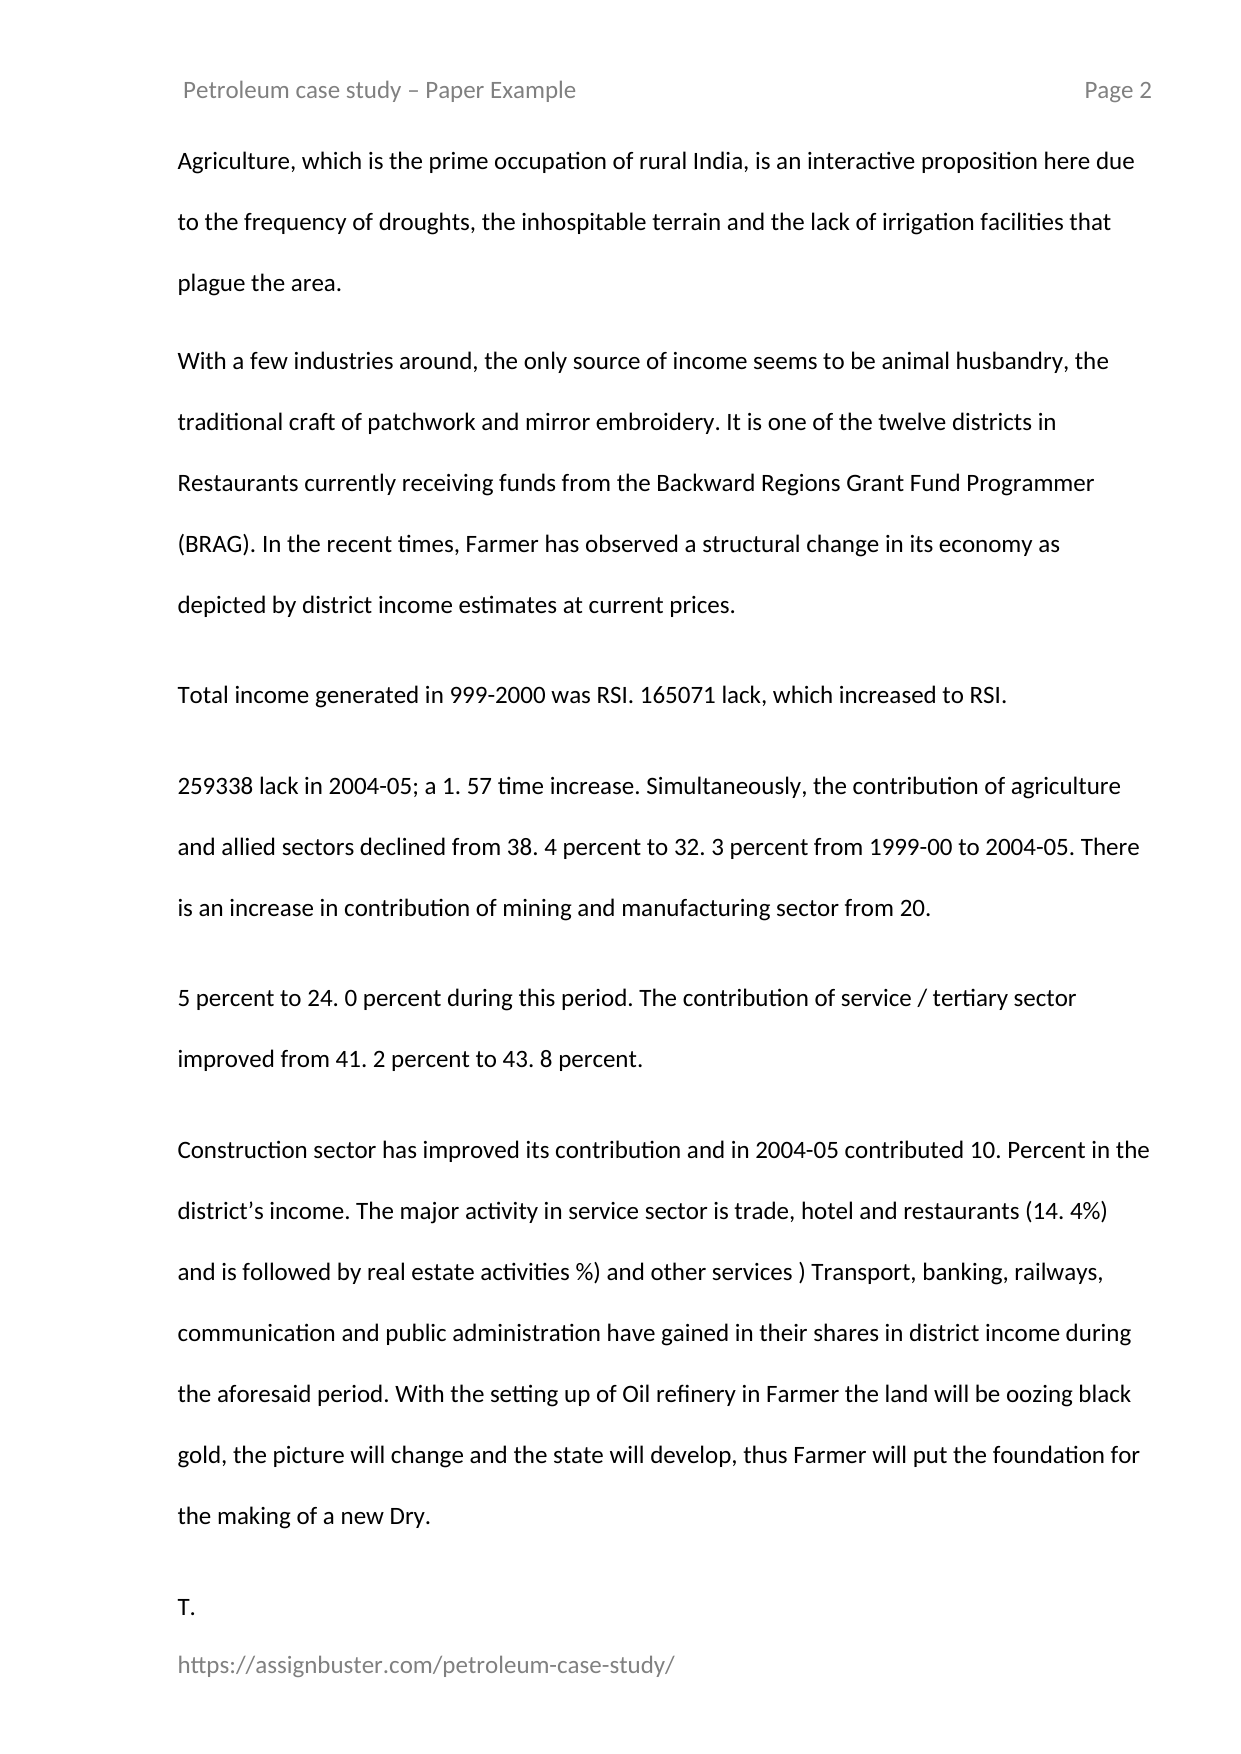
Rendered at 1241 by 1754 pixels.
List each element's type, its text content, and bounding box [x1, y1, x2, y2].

text With a few industries around, the only source of income seems to be animal husbandry, the traditional craft of patchwork and mirror embroidery. It is one of the twelve districts in Restaurants currently receiving funds from the Backward Regions Grant Fund Programmer (BRAG). In the recent times, Farmer has observed a structural change in its economy as depicted by district income estimates at current prices. [177, 345, 1152, 619]
text Total income generated in 999-2000 was RSI. 165071 lack, which increased to RSI. [177, 679, 1152, 710]
text Construction sector has improved its contribution and in 2004-05 contributed 10. Percent in the district’s income. The major activity in service sector is trade, hotel and restaurants (14. 4%) and is followed by real estate activities %) and other services ) Transport, banking, railways, communication and public administration have gained in their shares in district income during the aforesaid period. With the setting up of Oil refinery in Farmer the land will be oozing black gold, the picture will change and the state will develop, thus Farmer will put the foundation for the making of a new Dry. [177, 1134, 1152, 1531]
text Agriculture, which is the prime occupation of rural India, is an interactive proposition here due to the frequency of droughts, the inhospitable terrain and the lack of irrigation facilities that plague the area. [177, 145, 1152, 298]
text 259338 lack in 2004-05; a 1. 57 time increase. Simultaneously, the contribution of agriculture and allied sectors declined from 38. 4 percent to 32. 3 percent from 1999-00 to 2004-05. There is an increase in contribution of mining and manufacturing sector from 20. [177, 770, 1152, 923]
text T. [177, 1591, 1152, 1621]
text 5 percent to 24. 0 percent during this period. The contribution of service / tertiary sector improved from 41. 2 percent to 43. 8 percent. [177, 983, 1152, 1074]
